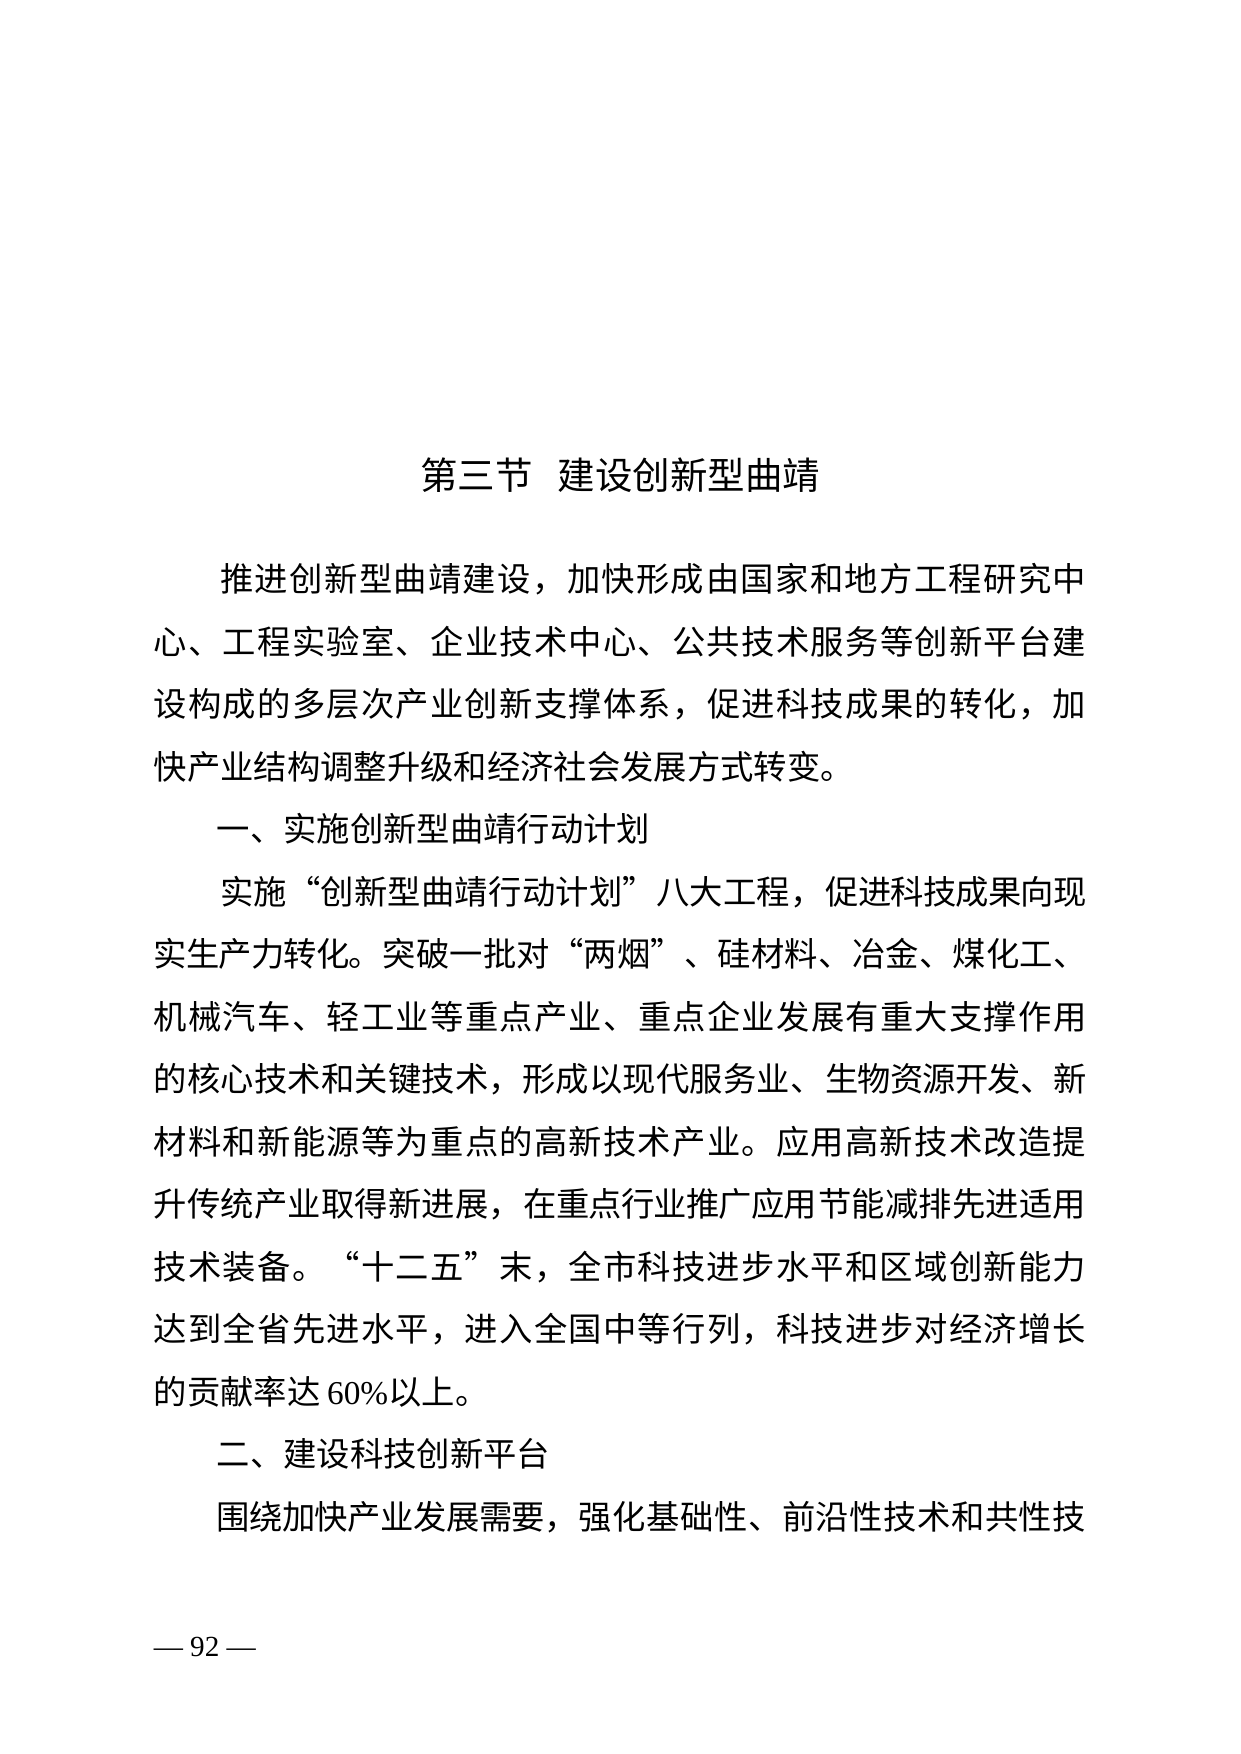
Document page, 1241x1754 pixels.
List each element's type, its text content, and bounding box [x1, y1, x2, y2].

text 二、建设科技创新平台 [153, 1417, 1087, 1479]
text 推进创新型曲靖建设，加快形成由国家和地方工程研究中心、工程实验室、企业技术中心、公共技术服务等创新平台建设构成的多层次产业创新支撑体系，促进科技成果的转化，加快产业结构调整升级和经济社会发展方式转变。 [153, 542, 1087, 792]
text 实施“创新型曲靖行动计划”八大工程，促进科技成果向现实生产力转化。突破一批对“两烟”、硅材料、冶金、煤化工、机械汽车、轻工业等重点产业、重点企业发展有重大支撑作用的核心技术和关键技术，形成以现代服务业、生物资源开发、新材料和新能源等为重点的高新技术产业。应用高新技术改造提升传统产业取得新进展，在重点行业推广应用节能减排先进适用技术装备。“十二五”末，全市科技进步水平和区域创新能力达到全省先进水平，进入全国中等行列，科技进步对经济增长的贡献率达60%以上。 [153, 854, 1087, 1417]
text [153, 1479, 1087, 1542]
text 一、实施创新型曲靖行动计划 [153, 792, 1087, 854]
subtitle 第三节 建设创新型曲靖 [153, 446, 1087, 500]
